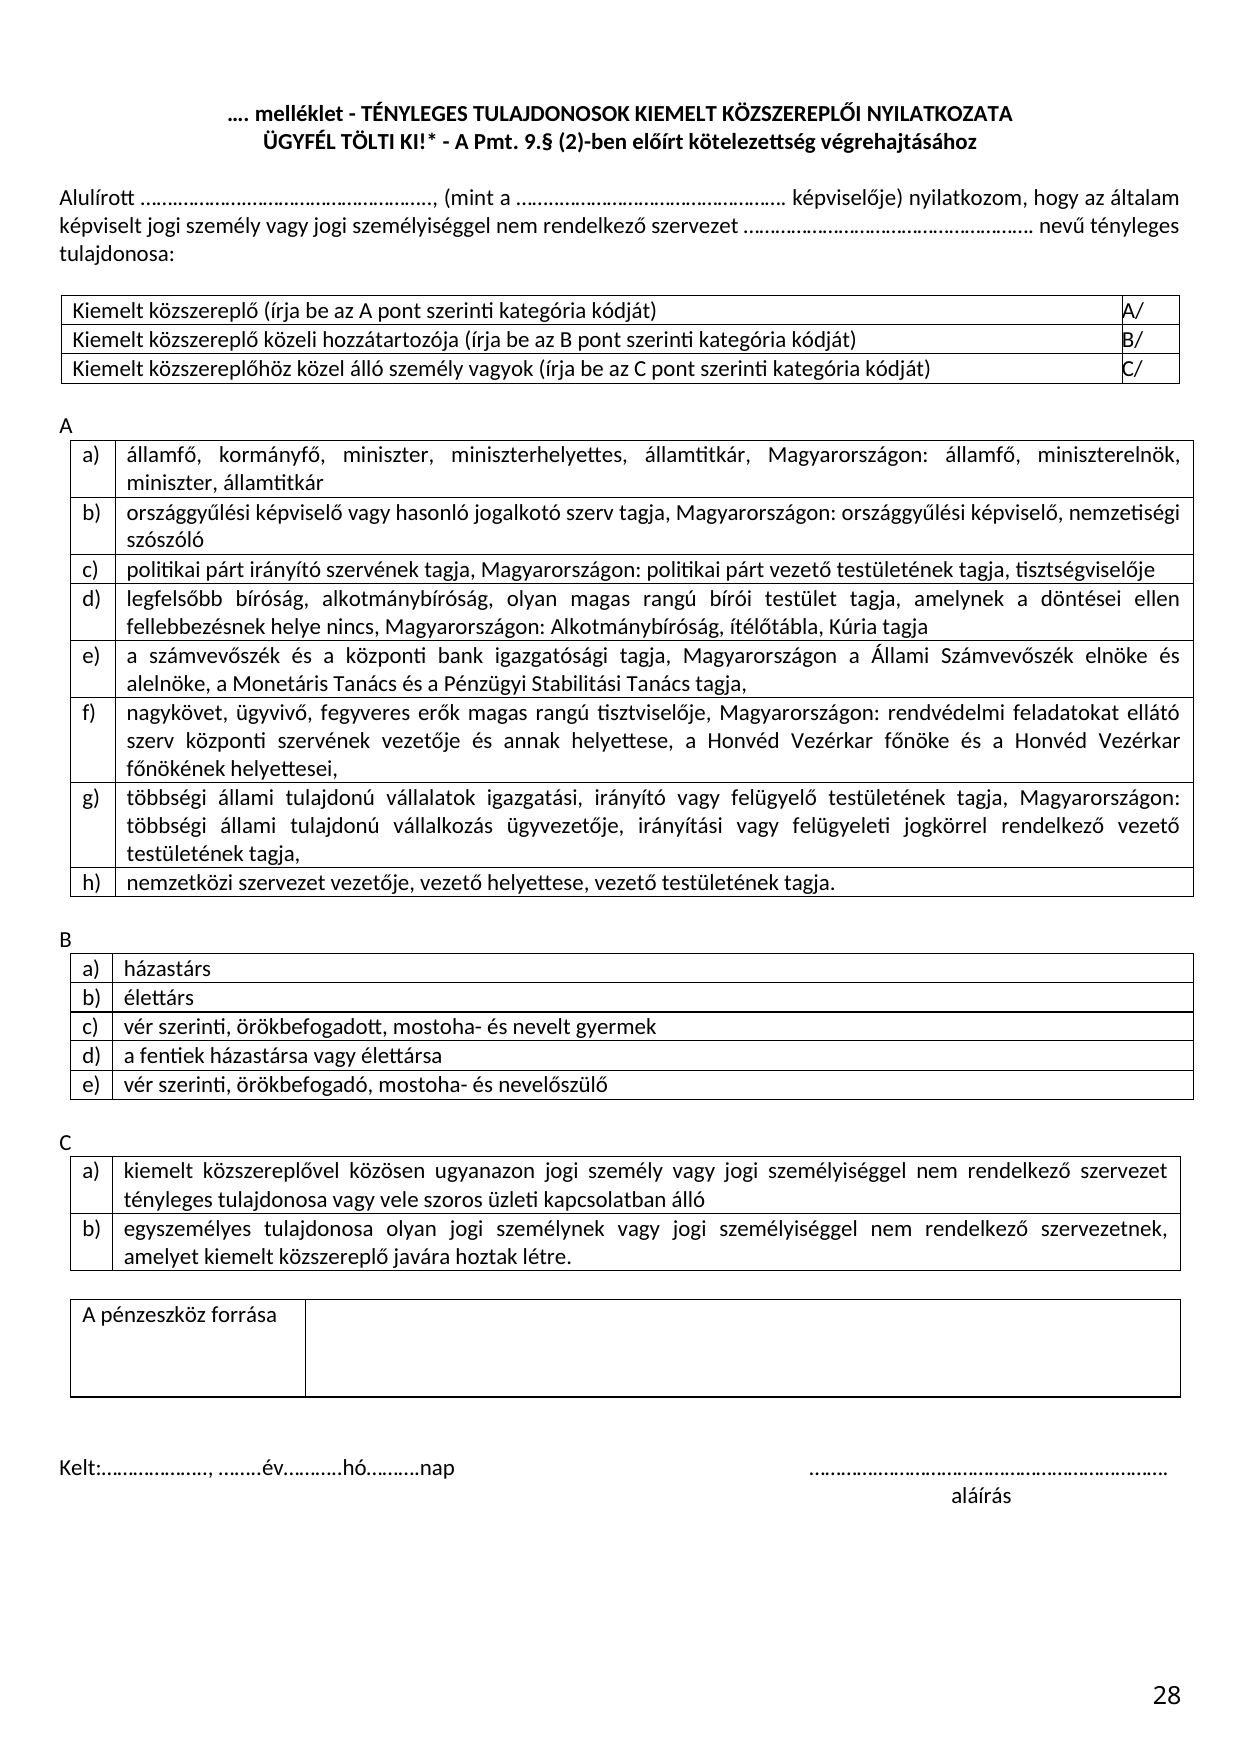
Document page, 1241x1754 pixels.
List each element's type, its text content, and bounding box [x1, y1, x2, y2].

table_cell a fentiek házastársa vagy élettársa [113, 1041, 1193, 1069]
table_header a) [71, 954, 112, 982]
table_header A pénzeszköz forrása [71, 1300, 305, 1396]
table_header [306, 1300, 1180, 1396]
text aláírás [59, 1481, 1181, 1509]
table_header államfő, kormányfő, miniszter, miniszterhelyettes, államtitkár, Magyarországon: államfő, miniszterelnök, miniszter, államtitkár [116, 441, 1193, 497]
table_cell B/ [1123, 325, 1179, 353]
table_header a) [71, 441, 115, 497]
table_cell vér szerinti, örökbefogadott, mostoha- és nevelt gyermek [113, 1013, 1193, 1040]
text Kelt:……………….., ……..év………..hó……….nap ………….………………………………………………. [59, 1453, 1181, 1481]
table_header a) [71, 1157, 112, 1213]
table_cell a számvevőszék és a központi bank igazgatósági tagja, Magyarországon a Állami Számvevőszék elnöke és alelnöke, a Monetáris Tanács és a Pénzügyi Stabilitási Tanács tagja, [116, 641, 1193, 697]
table_cell többségi állami tulajdonú vállalatok igazgatási, irányító vagy felügyelő testületének tagja, Magyarországon: többségi állami tulajdonú vállalkozás ügyvezetője, irányítási vagy felügyeleti jogkörrel rendelkező vezető testületének tagja, [116, 783, 1193, 867]
subtitle …. melléklet - TÉNYLEGES TULAJDONOSOK KIEMELT KÖZSZEREPLŐI NYILATKOZATA [59, 99, 1181, 127]
table_cell c) [71, 1013, 112, 1040]
table_cell legfelsőbb bíróság, alkotmánybíróság, olyan magas rangú bírói testület tagja, amelynek a döntései ellen fellebbezésnek helye nincs, Magyarországon: Alkotmánybíróság, ítélőtábla, Kúria tagja [116, 584, 1193, 640]
text Alulírott …….………….…………………………….., (mint a ……..……………………………………. képviselője) nyilatkozom, hogy az általam képviselt jogi személy vagy jogi személyiséggel nem rendelkező szervezet ………………………………………………. nevű tényleges tulajdonosa: [59, 183, 1181, 267]
text A [59, 411, 1181, 439]
table_cell nemzetközi szervezet vezetője, vezető helyettese, vezető testületének tagja. [116, 868, 1193, 896]
table_cell élettárs [113, 983, 1193, 1011]
text B [59, 925, 1181, 953]
table_cell d) [71, 584, 115, 640]
table_cell e) [71, 1071, 112, 1098]
table_cell h) [71, 868, 115, 896]
table_header házastárs [113, 954, 1193, 982]
table_header Kiemelt közszereplő (írja be az A pont szerinti kategória kódját) [62, 296, 1122, 324]
table_cell országgyűlési képviselő vagy hasonló jogalkotó szerv tagja, Magyarországon: országgyűlési képviselő, nemzetiségi szószóló [116, 498, 1193, 554]
table_cell nagykövet, ügyvivő, fegyveres erők magas rangú tisztviselője, Magyarországon: rendvédelmi feladatokat ellátó szerv központi szervének vezetője és annak helyettese, a Honvéd Vezérkar főnöke és a Honvéd Vezérkar főnökének helyettesei, [116, 698, 1193, 782]
table_cell c) [71, 555, 115, 583]
table_cell Kiemelt közszereplő közeli hozzátartozója (írja be az B pont szerinti kategória kódját) [62, 325, 1122, 353]
table_cell d) [71, 1041, 112, 1069]
text C [59, 1128, 1181, 1156]
table_cell C/ [1123, 354, 1179, 382]
table_cell g) [71, 783, 115, 867]
table_cell vér szerinti, örökbefogadó, mostoha- és nevelőszülő [113, 1071, 1193, 1098]
table_cell egyszemélyes tulajdonosa olyan jogi személynek vagy jogi személyiséggel nem rendelkező szervezetnek, amelyet kiemelt közszereplő javára hoztak létre. [113, 1214, 1180, 1270]
table_cell politikai párt irányító szervének tagja, Magyarországon: politikai párt vezető testületének tagja, tisztségviselője [116, 555, 1193, 583]
table_cell b) [71, 983, 112, 1011]
table_cell b) [71, 498, 115, 554]
table_cell b) [71, 1214, 112, 1270]
table_cell Kiemelt közszereplőhöz közel álló személy vagyok (írja be az C pont szerinti kategória kódját) [62, 354, 1122, 382]
table_header kiemelt közszereplővel közösen ugyanazon jogi személy vagy jogi személyiséggel nem rendelkező szervezet tényleges tulajdonosa vagy vele szoros üzleti kapcsolatban álló [113, 1157, 1180, 1213]
text ÜGYFÉL TÖLTI KI!* - A Pmt. 9.§ (2)-ben előírt kötelezettség végrehajtásához [59, 127, 1181, 155]
table_header A/ [1123, 296, 1179, 324]
table_cell e) [71, 641, 115, 697]
table_cell f) [71, 698, 115, 782]
